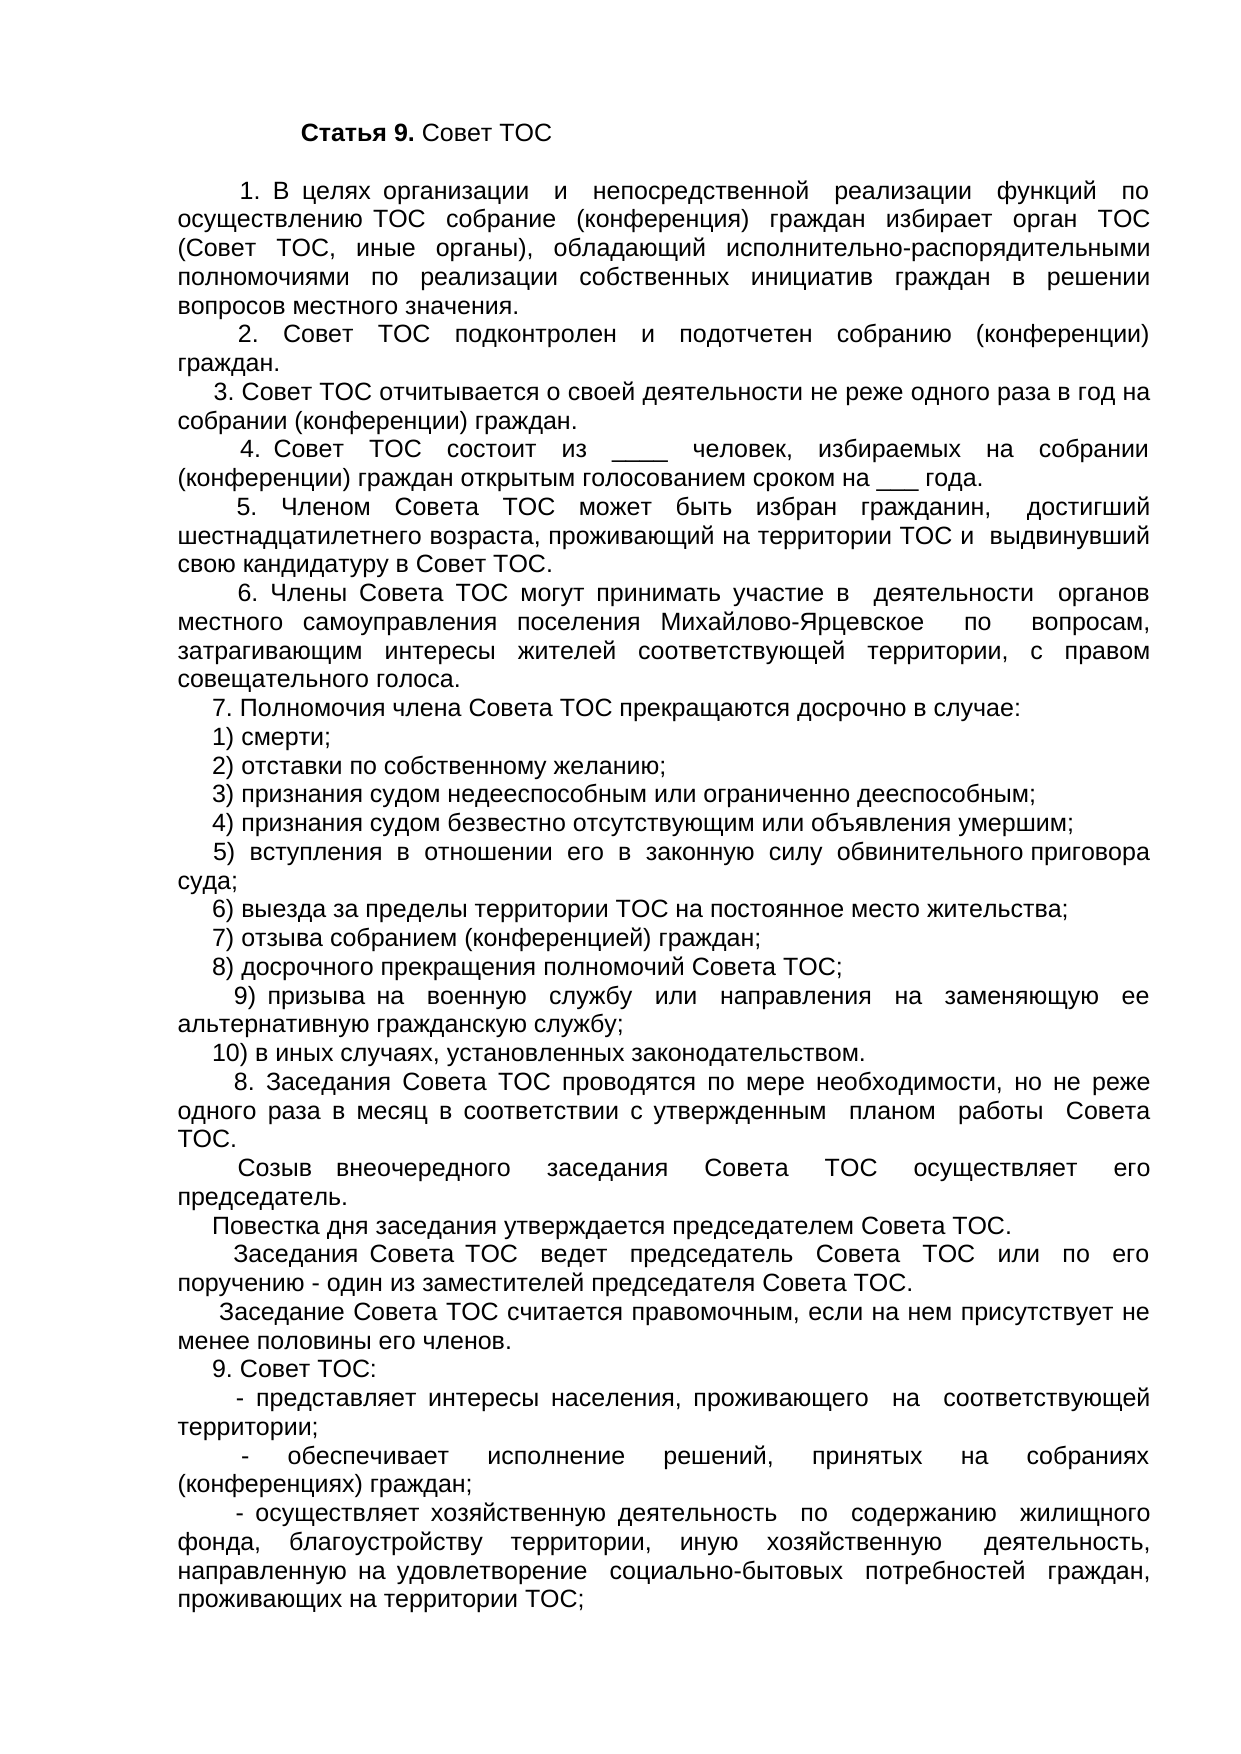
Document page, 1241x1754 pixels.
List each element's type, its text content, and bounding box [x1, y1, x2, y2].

text 7. Полномочия члена Совета ТОС прекращаются досрочно в случае: [177, 693, 1152, 722]
text - осуществляет хозяйственную деятельность по содержанию жилищного фонда, благоустройству территории, иную хозяйственную деятельность, направленную на удовлетворение социально-бытовых потребностей граждан, проживающих на территории ТОС; [177, 1498, 1152, 1613]
text Заседание Совета ТОС считается правомочным, если на нем присутствует не менее половины его членов. [177, 1297, 1152, 1354]
text 6) выезда за пределы территории ТОС на постоянное место жительства; [177, 894, 1152, 923]
text 3. Совет ТОС отчитывается о своей деятельности не реже одного раза в год на собрании (конференции) граждан. [177, 377, 1152, 434]
text 6. Члены Совета ТОС могут принимать участие в деятельности органов местного самоуправления поселения Михайлово-Ярцевское по вопросам, затрагивающим интересы жителей соответствующей территории, с правом совещательного голоса. [177, 578, 1152, 693]
text Повестка дня заседания утверждается председателем Совета ТОС. [177, 1211, 1152, 1239]
text - представляет интересы населения, проживающего на соответствующей территории; [177, 1383, 1152, 1441]
text Статья 9. Совет ТОС [266, 118, 1152, 147]
text 4) признания судом безвестно отсутствующим или объявления умершим; [177, 808, 1152, 837]
text 1. В целях организации и непосредственной реализации функций по осуществлению ТОС собрание (конференция) граждан избирает орган ТОС (Совет ТОС, иные органы), обладающий исполнительно-распорядительными полномочиями по реализации собственных инициатив граждан в решении вопросов местного значения. [177, 176, 1152, 319]
text 5. Членом Совета ТОС может быть избран гражданин, достигший шестнадцатилетнего возраста, проживающий на территории ТОС и выдвинувший свою кандидатуру в Совет ТОС. [177, 492, 1152, 578]
text 7) отзыва собранием (конференцией) граждан; [177, 923, 1152, 952]
text 5) вступления в отношении его в законную силу обвинительного приговора суда; [177, 837, 1152, 894]
text 9) призыва на военную службу или направления на заменяющую ее альтернативную гражданскую службу; [177, 981, 1152, 1038]
text 8. Заседания Совета ТОС проводятся по мере необходимости, но не реже одного раза в месяц в соответствии с утвержденным планом работы Совета ТОС. [177, 1067, 1152, 1153]
text 10) в иных случаях, установленных законодательством. [177, 1038, 1152, 1067]
text Созыв внеочередного заседания Совета ТОС осуществляет его председатель. [177, 1153, 1152, 1211]
text 8) досрочного прекращения полномочий Совета ТОС; [177, 952, 1152, 981]
text Заседания Совета ТОС ведет председатель Совета ТОС или по его поручению - один из заместителей председателя Совета ТОС. [177, 1239, 1152, 1297]
text 3) признания судом недееспособным или ограниченно дееспособным; [177, 779, 1152, 808]
text 1) смерти; [177, 722, 1152, 751]
text 2. Совет ТОС подконтролен и подотчетен собранию (конференции) граждан. [177, 319, 1152, 377]
text 4. Совет ТОС состоит из ____ человек, избираемых на собрании (конференции) граждан открытым голосованием сроком на ___ года. [177, 434, 1152, 492]
text 9. Совет ТОС: [177, 1354, 1152, 1383]
text - обеспечивает исполнение решений, принятых на собраниях (конференциях) граждан; [177, 1441, 1152, 1498]
text 2) отставки по собственному желанию; [177, 751, 1152, 779]
